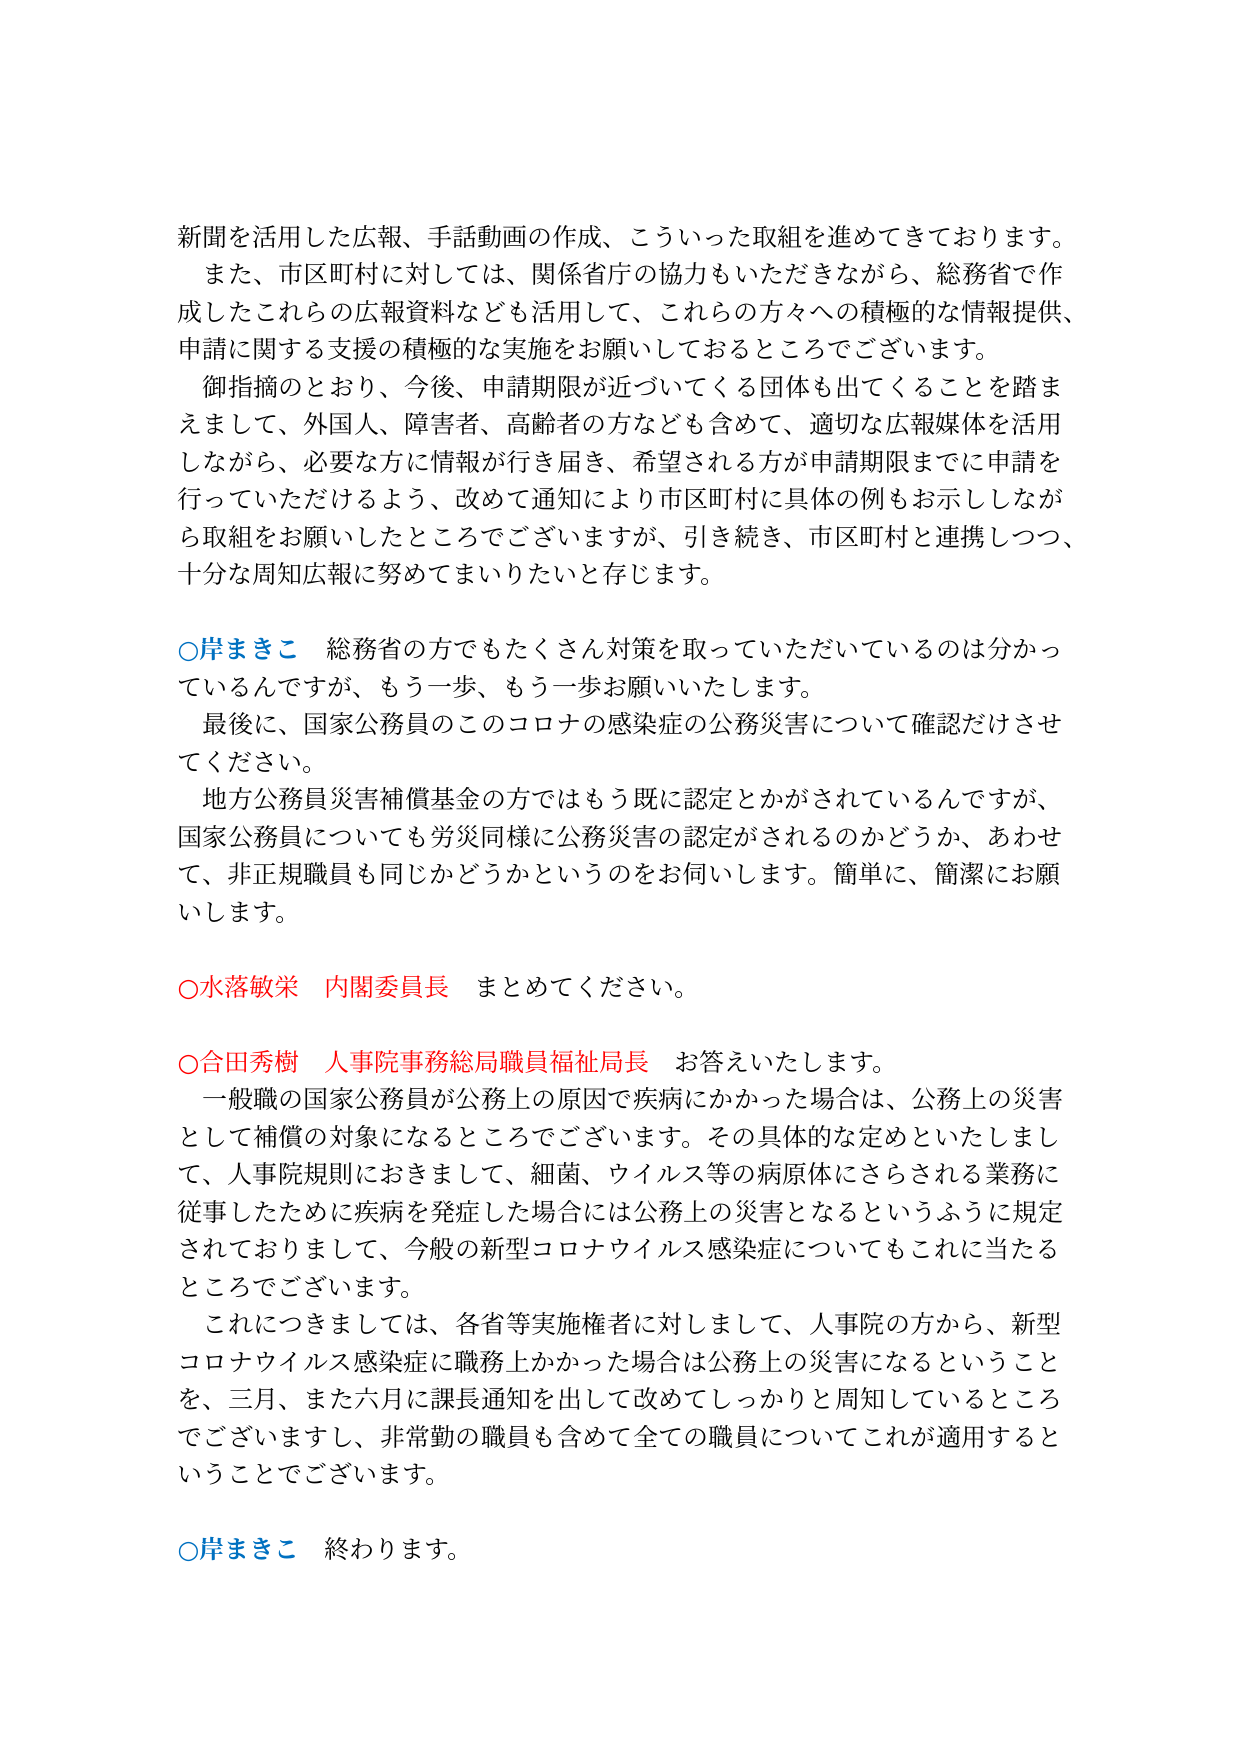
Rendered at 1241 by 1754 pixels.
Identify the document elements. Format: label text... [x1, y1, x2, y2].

text ○水落敏栄 内閣委員長 まとめてください。 [177, 967, 1063, 1004]
text ○岸まきこ 総務省の方でもたくさん対策を取っていただいているのは分かっているんですが、もう一歩、もう一歩お願いいたします。 [177, 629, 1063, 704]
text ○合田秀樹 人事院事務総局職員福祉局長 お答えいたします。 [177, 1042, 1063, 1079]
text また、市区町村に対しては、関係省庁の協力もいただきながら、総務省で作成したこれらの広報資料なども活用して、これらの方々への積極的な情報提供、申請に関する支援の積極的な実施をお願いしておるところでございます。 [177, 254, 1063, 367]
text 一般職の国家公務員が公務上の原因で疾病にかかった場合は、公務上の災害として補償の対象になるところでございます。その具体的な定めといたしまして、人事院規則におきまして、細菌、ウイルス等の病原体にさらされる業務に従事したために疾病を発症した場合には公務上の災害となるというふうに規定されておりまして、今般の新型コロナウイルス感染症についてもこれに当たるところでございます。 [177, 1079, 1063, 1304]
text 地方公務員災害補償基金の方ではもう既に認定とかがされているんですが、国家公務員についても労災同様に公務災害の認定がされるのかどうか、あわせて、非正規職員も同じかどうかというのをお伺いします。簡単に、簡潔にお願いします。 [177, 779, 1063, 929]
text これにつきましては、各省等実施権者に対しまして、人事院の方から、新型コロナウイルス感染症に職務上かかった場合は公務上の災害になるということを、三月、また六月に課長通知を出して改めてしっかりと周知しているところでございますし、非常勤の職員も含めて全ての職員についてこれが適用するということでございます。 [177, 1304, 1063, 1492]
text 御指摘のとおり、今後、申請期限が近づいてくる団体も出てくることを踏まえまして、外国人、障害者、高齢者の方なども含めて、適切な広報媒体を活用しながら、必要な方に情報が行き届き、希望される方が申請期限までに申請を行っていただけるよう、改めて通知により市区町村に具体の例もお示ししながら取組をお願いしたところでございますが、引き続き、市区町村と連携しつつ、十分な周知広報に努めてまいりたいと存じます。 [177, 367, 1063, 592]
text ○岸まきこ 終わります。 [177, 1529, 1063, 1567]
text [177, 217, 1063, 254]
text 最後に、国家公務員のこのコロナの感染症の公務災害について確認だけさせてください。 [177, 704, 1063, 779]
